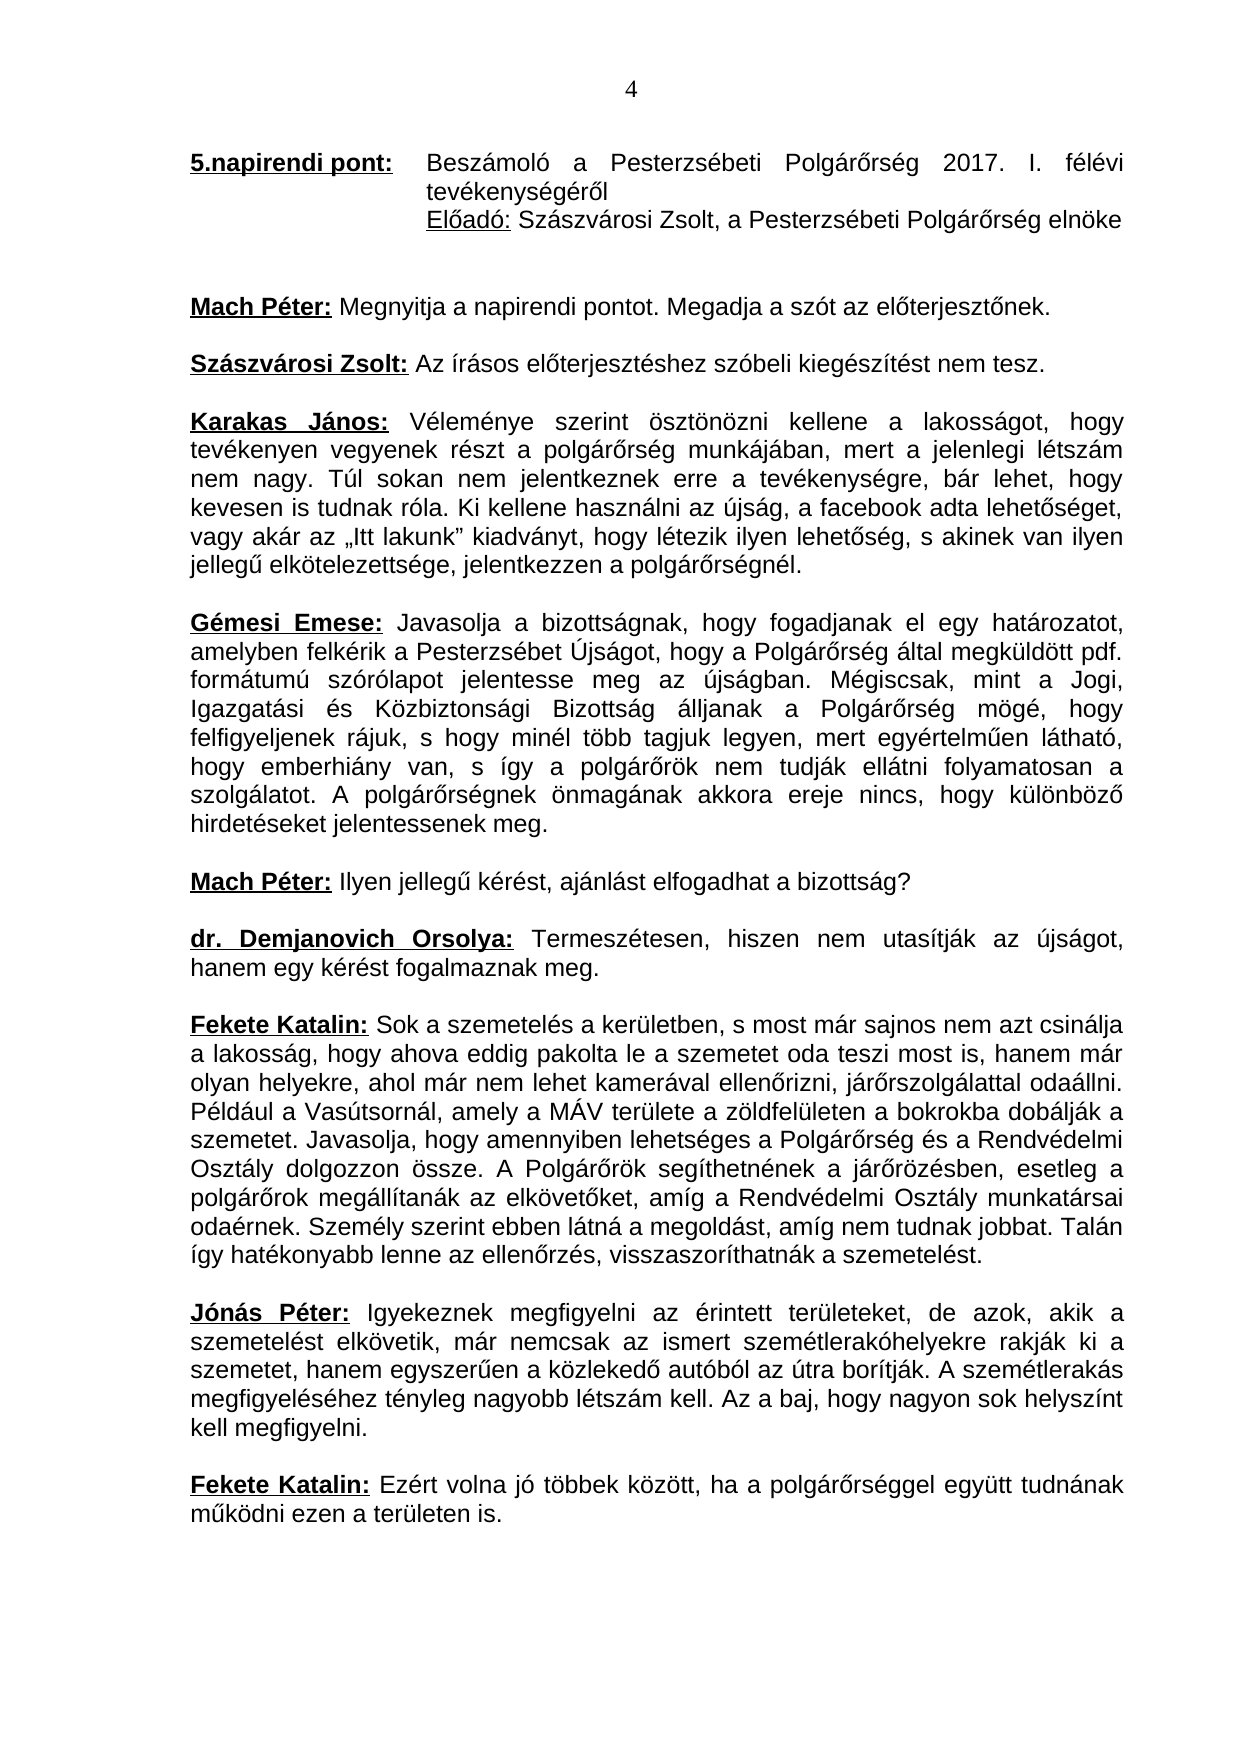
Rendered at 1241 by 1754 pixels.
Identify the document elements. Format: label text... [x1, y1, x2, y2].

text Szászvárosi Zsolt: Az írásos előterjesztéshez szóbeli kiegészítést nem tesz. [190, 349, 1125, 378]
text Gémesi Emese: Javasolja a bizottságnak, hogy fogadjanak el egy határozatot, amelyben felkérik a Pesterzsébet Újságot, hogy a Polgárőrség által megküldött pdf. formátumú szórólapot jelentesse meg az újságban. Mégiscsak, mint a Jogi, Igazgatási és Közbiztonsági Bizottság álljanak a Polgárőrség mögé, hogy felfigyeljenek rájuk, s hogy minél több tagjuk legyen, mert egyértelműen látható, hogy emberhiány van, s így a polgárőrök nem tudják ellátni folyamatosan a szolgálatot. A polgárőrségnek önmagának akkora ereje nincs, hogy különböző hirdetéseket jelentessenek meg. [190, 608, 1125, 838]
text Előadó: Szászvárosi Zsolt, a Pesterzsébeti Polgárőrség elnöke [190, 205, 1125, 234]
text Mach Péter: Megnyitja a napirendi pontot. Megadja a szót az előterjesztőnek. [190, 291, 1125, 320]
text Mach Péter: Ilyen jellegű kérést, ajánlást elfogadhat a bizottság? [190, 866, 1125, 895]
text Fekete Katalin: Sok a szemetelés a kerületben, s most már sajnos nem azt csinálja a lakosság, hogy ahova eddig pakolta le a szemetet oda teszi most is, hanem már olyan helyekre, ahol már nem lehet kamerával ellenőrizni, járőrszolgálattal odaállni. Például a Vasútsornál, amely a MÁV területe a zöldfelületen a bokrokba dobálják a szemetet. Javasolja, hogy amennyiben lehetséges a Polgárőrség és a Rendvédelmi Osztály dolgozzon össze. A Polgárőrök segíthetnének a járőrözésben, esetleg a polgárőrok megállítanák az elkövetőket, amíg a Rendvédelmi Osztály munkatársai odaérnek. Személy szerint ebben látná a megoldást, amíg nem tudnak jobbat. Talán így hatékonyabb lenne az ellenőrzés, visszaszoríthatnák a szemetelést. [190, 1010, 1125, 1269]
text dr. Demjanovich Orsolya: Termeszétesen, hiszen nem utasítják az újságot, hanem egy kérést fogalmaznak meg. [190, 924, 1125, 981]
text Karakas János: Véleménye szerint ösztönözni kellene a lakosságot, hogy tevékenyen vegyenek részt a polgárőrség munkájában, mert a jelenlegi létszám nem nagy. Túl sokan nem jelentkeznek erre a tevékenységre, bár lehet, hogy kevesen is tudnak róla. Ki kellene használni az újság, a facebook adta lehetőséget, vagy akár az „Itt lakunk” kiadványt, hogy létezik ilyen lehetőség, s akinek van ilyen jellegű elkötelezettsége, jelentkezzen a polgárőrségnél. [190, 406, 1125, 579]
text Jónás Péter: Igyekeznek megfigyelni az érintett területeket, de azok, akik a szemetelést elkövetik, már nemcsak az ismert szemétlerakóhelyekre rakják ki a szemetet, hanem egyszerűen a közlekedő autóból az útra borítják. A szemétlerakás megfigyeléséhez tényleg nagyobb létszám kell. Az a baj, hogy nagyon sok helyszínt kell megfigyelni. [190, 1298, 1125, 1441]
text Fekete Katalin: Ezért volna jó többek között, ha a polgárőrséggel együtt tudnának működni ezen a területen is. [190, 1470, 1125, 1528]
text 5.napirendi pont: Beszámoló a Pesterzsébeti Polgárőrség 2017. I. félévi tevékenységéről [190, 148, 1125, 205]
